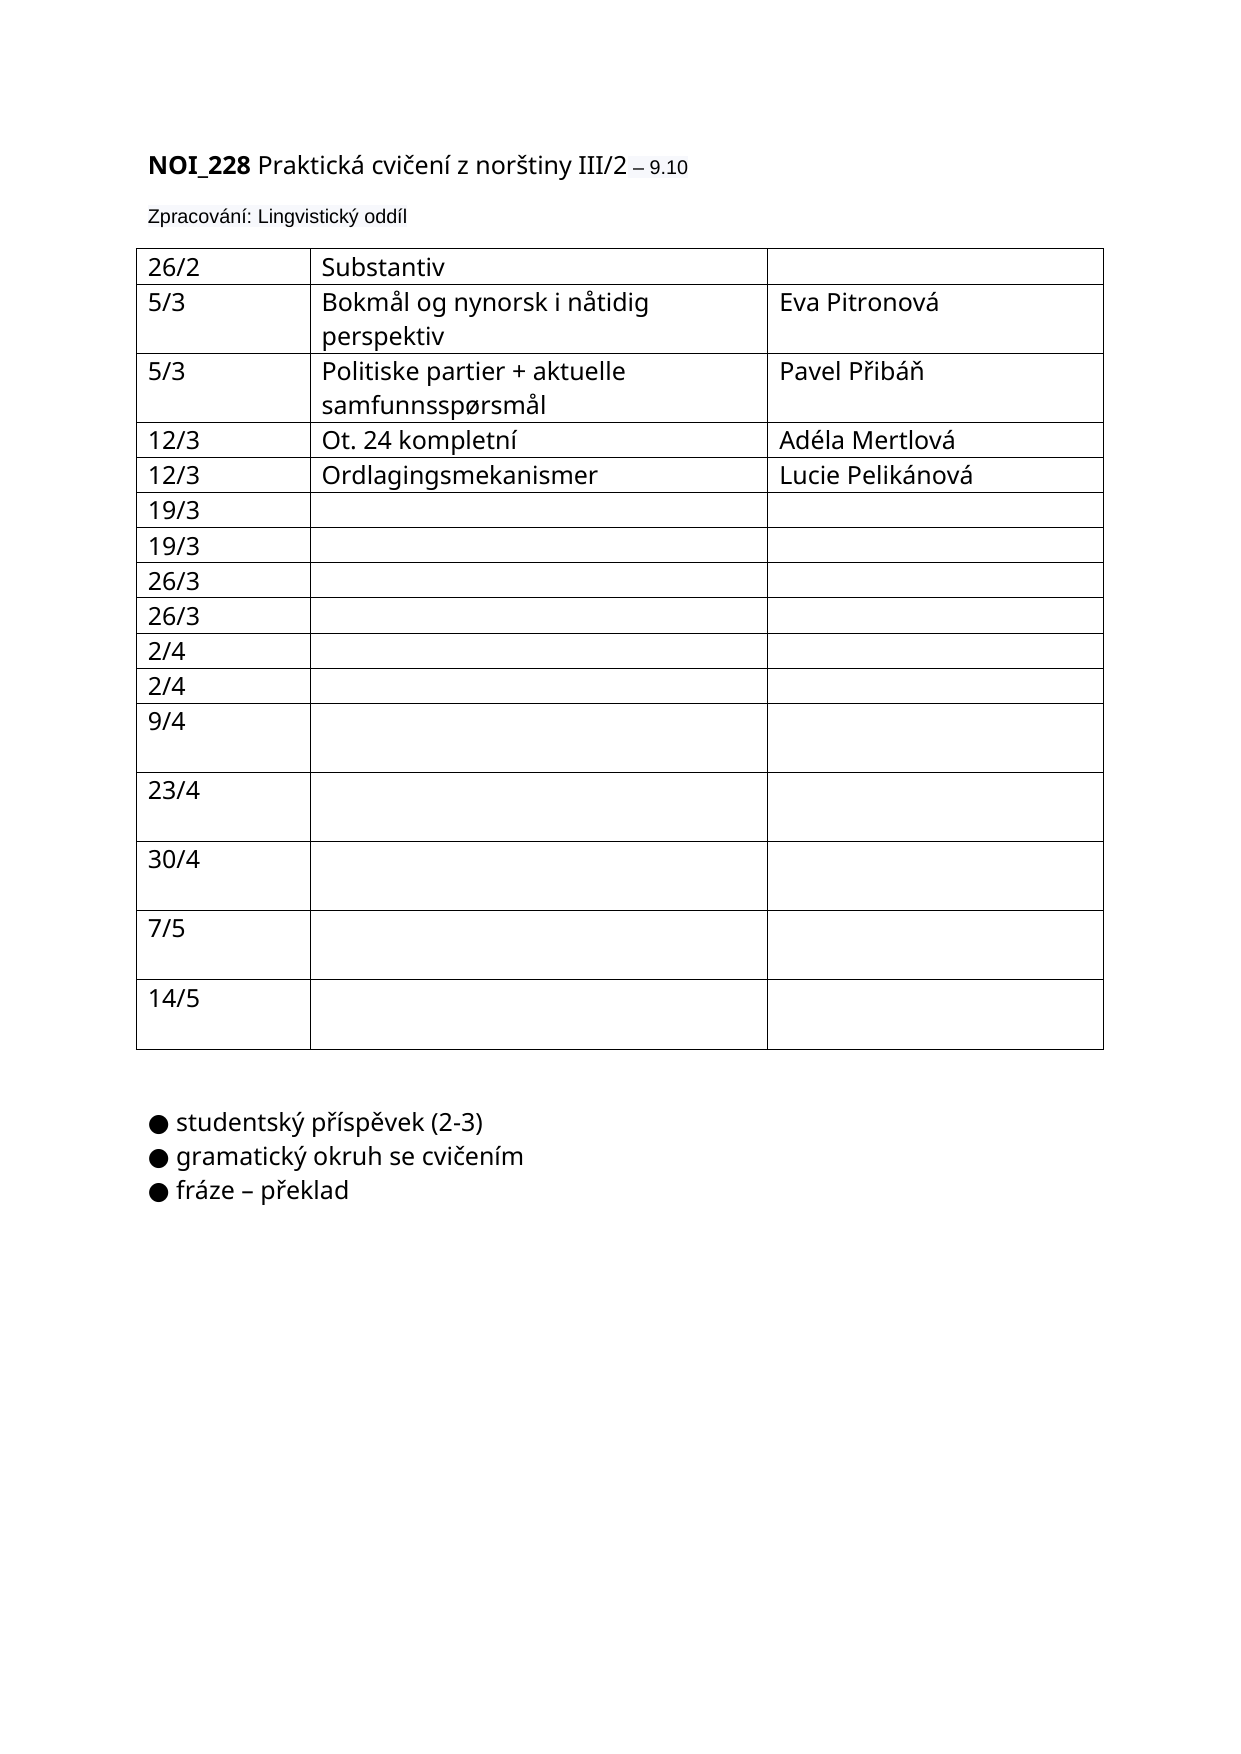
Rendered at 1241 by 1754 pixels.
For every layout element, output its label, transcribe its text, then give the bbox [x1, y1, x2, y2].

table_cell Pavel Přibáň [768, 354, 1103, 422]
table_cell [768, 911, 1103, 979]
table_cell [311, 669, 767, 703]
text ● fráze – překlad [148, 1172, 1093, 1207]
table_cell [311, 634, 767, 667]
table_cell Ot. 24 kompletní [311, 423, 767, 457]
table_cell 7/5 [137, 911, 310, 979]
table_cell [311, 493, 767, 527]
table_cell [768, 773, 1103, 841]
table_cell Politiske partier + aktuelle samfunnsspørsmål [311, 354, 767, 422]
table_cell 23/4 [137, 773, 310, 841]
table_cell 5/3 [137, 285, 310, 353]
text ● studentský příspěvek (2-3) [148, 1104, 1093, 1138]
table_cell Ordlagingsmekanismer [311, 458, 767, 492]
table_cell [768, 598, 1103, 632]
table_cell Bokmål og nynorsk i nåtidig perspektiv [311, 285, 767, 353]
table_cell 12/3 [137, 458, 310, 492]
table_cell [768, 528, 1103, 562]
table_cell [311, 980, 767, 1048]
table_cell [768, 842, 1103, 910]
table_header Substantiv [311, 249, 767, 283]
table_cell Eva Pitronová [768, 285, 1103, 353]
table_cell [768, 634, 1103, 667]
text NOI_228 Praktická cvičení z norštiny III/2 – 9.10 [148, 148, 1093, 182]
table_cell 5/3 [137, 354, 310, 422]
table_cell 12/3 [137, 423, 310, 457]
table_cell [311, 563, 767, 597]
table_cell 26/3 [137, 598, 310, 632]
table_cell 19/3 [137, 528, 310, 562]
table_cell 14/5 [137, 980, 310, 1048]
table_cell [311, 773, 767, 841]
table_cell Lucie Pelikánová [768, 458, 1103, 492]
table_cell [311, 842, 767, 910]
table_cell [768, 704, 1103, 772]
table_cell [768, 493, 1103, 527]
table_cell Adéla Mertlová [768, 423, 1103, 457]
table_cell 19/3 [137, 493, 310, 527]
table_header [768, 249, 1103, 283]
table_cell [768, 669, 1103, 703]
table_cell 26/3 [137, 563, 310, 597]
table_cell [311, 911, 767, 979]
text ● gramatický okruh se cvičením [148, 1138, 1093, 1172]
table_cell [311, 598, 767, 632]
table_cell 9/4 [137, 704, 310, 772]
table_cell [768, 980, 1103, 1048]
text Zpracování: Lingvistický oddíl [148, 202, 1093, 227]
table_cell [311, 704, 767, 772]
table_header 26/2 [137, 249, 310, 283]
table_cell 2/4 [137, 669, 310, 703]
table_cell 30/4 [137, 842, 310, 910]
table_cell [768, 563, 1103, 597]
table_cell 2/4 [137, 634, 310, 667]
table_cell [311, 528, 767, 562]
